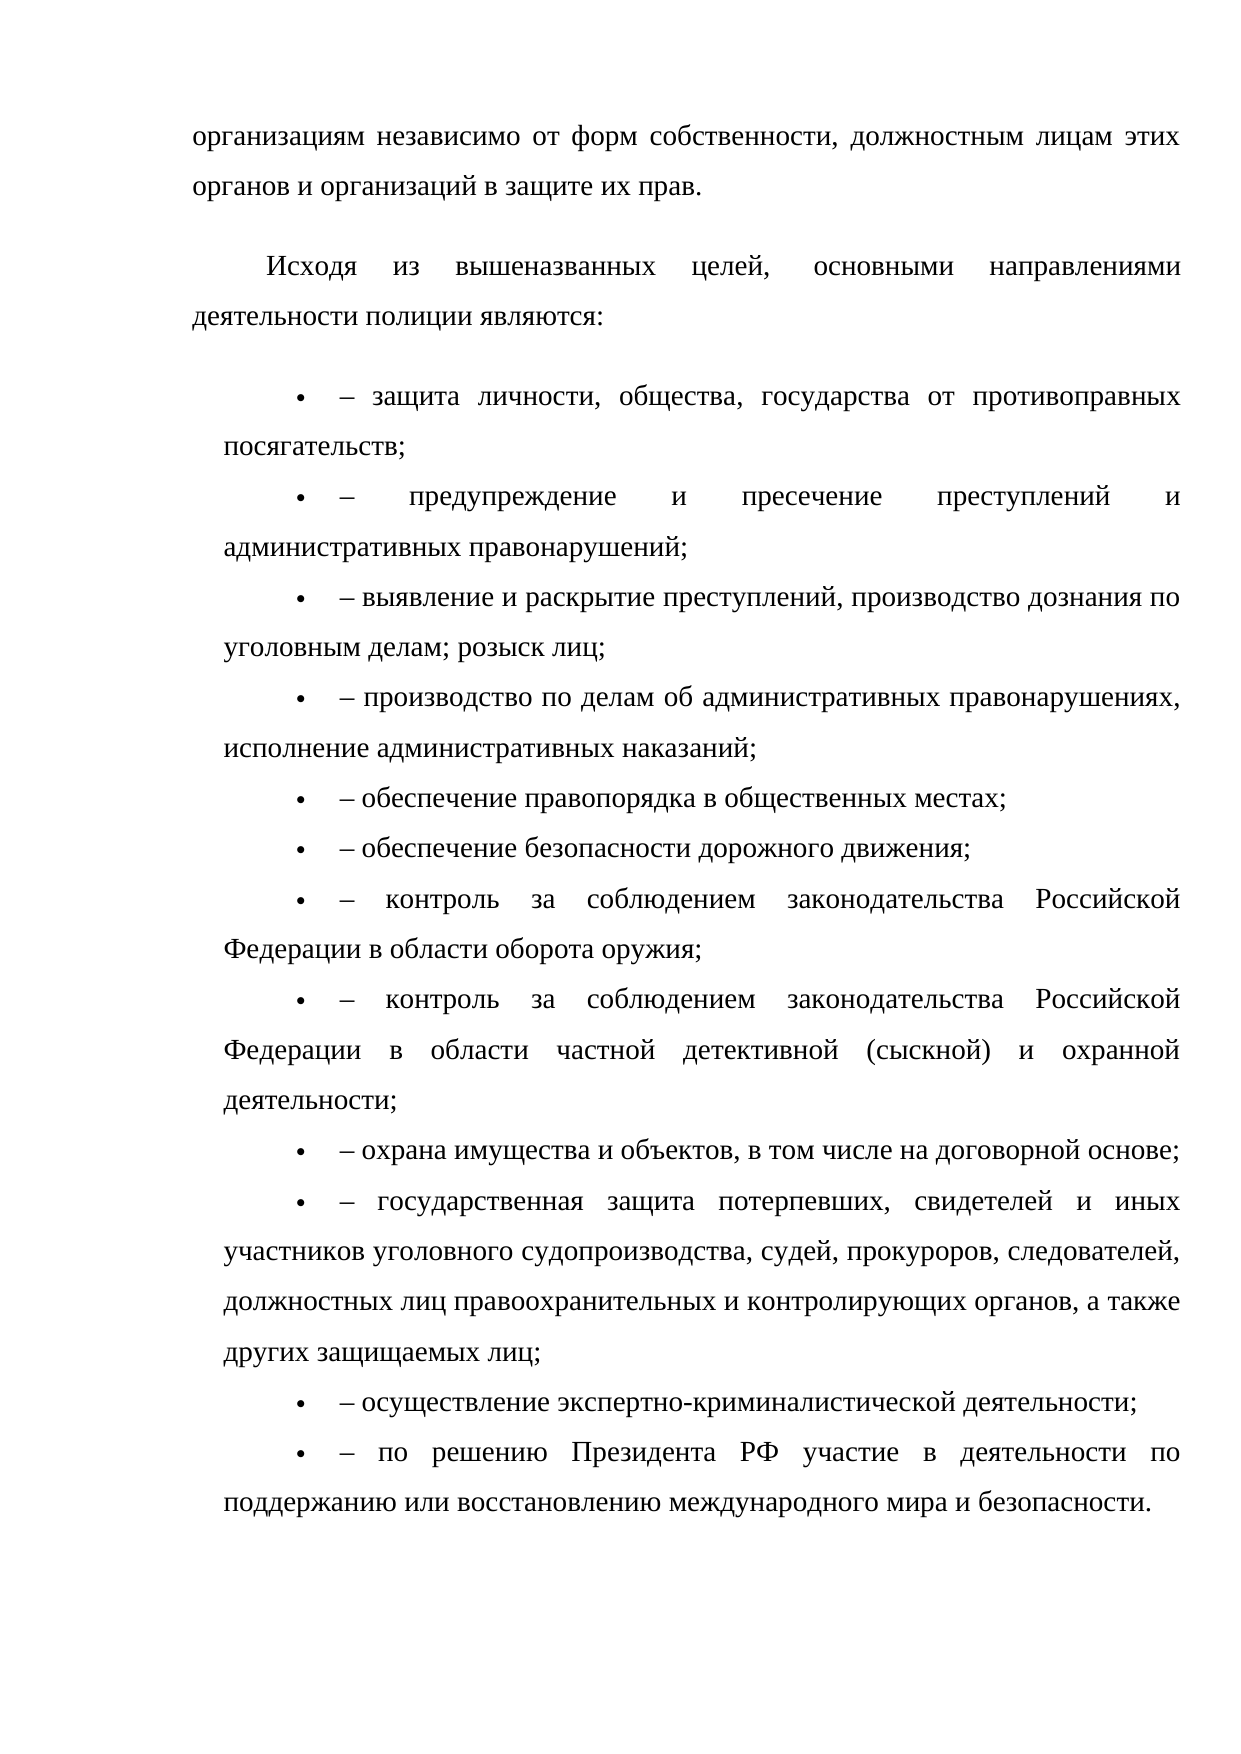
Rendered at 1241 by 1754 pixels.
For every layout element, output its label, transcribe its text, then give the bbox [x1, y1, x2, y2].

list – охрана имущества и объектов, в том числе на договорной основе; [223, 1132, 1181, 1166]
list – контроль за соблюдением законодательства Российской Федерации в области частной детективной (сыскной) и охранной деятельности; [223, 981, 1181, 1116]
list – обеспечение правопорядка в общественных местах; [223, 780, 1181, 814]
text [192, 118, 1181, 202]
list – предупреждение и пресечение преступлений и административных правонарушений; [223, 478, 1181, 562]
list – выявление и раскрытие преступлений, производство дознания по уголовным делам; розыск лиц; [223, 579, 1181, 663]
list – защита личности, общества, государства от противоправных посягательств; [223, 378, 1181, 462]
list – обеспечение безопасности дорожного движения; [223, 831, 1181, 864]
list – контроль за соблюдением законодательства Российской Федерации в области оборота оружия; [223, 881, 1181, 965]
list – государственная защита потерпевших, свидетелей и иных участников уголовного судопроизводства, судей, прокуроров, следователей, должностных лиц правоохранительных и контролирующих органов, а также других защищаемых лиц; [223, 1183, 1181, 1367]
list – осуществление экспертно-криминалистической деятельности; [223, 1384, 1181, 1417]
list – по решению Президента РФ участие в деятельности по поддержанию или восстановлению международного мира и безопасности. [223, 1434, 1181, 1518]
text Исходя из вышеназванных целей, основными направлениями деятельности полиции являются: [192, 248, 1181, 332]
list – производство по делам об административных правонарушениях, исполнение административных наказаний; [223, 679, 1181, 763]
